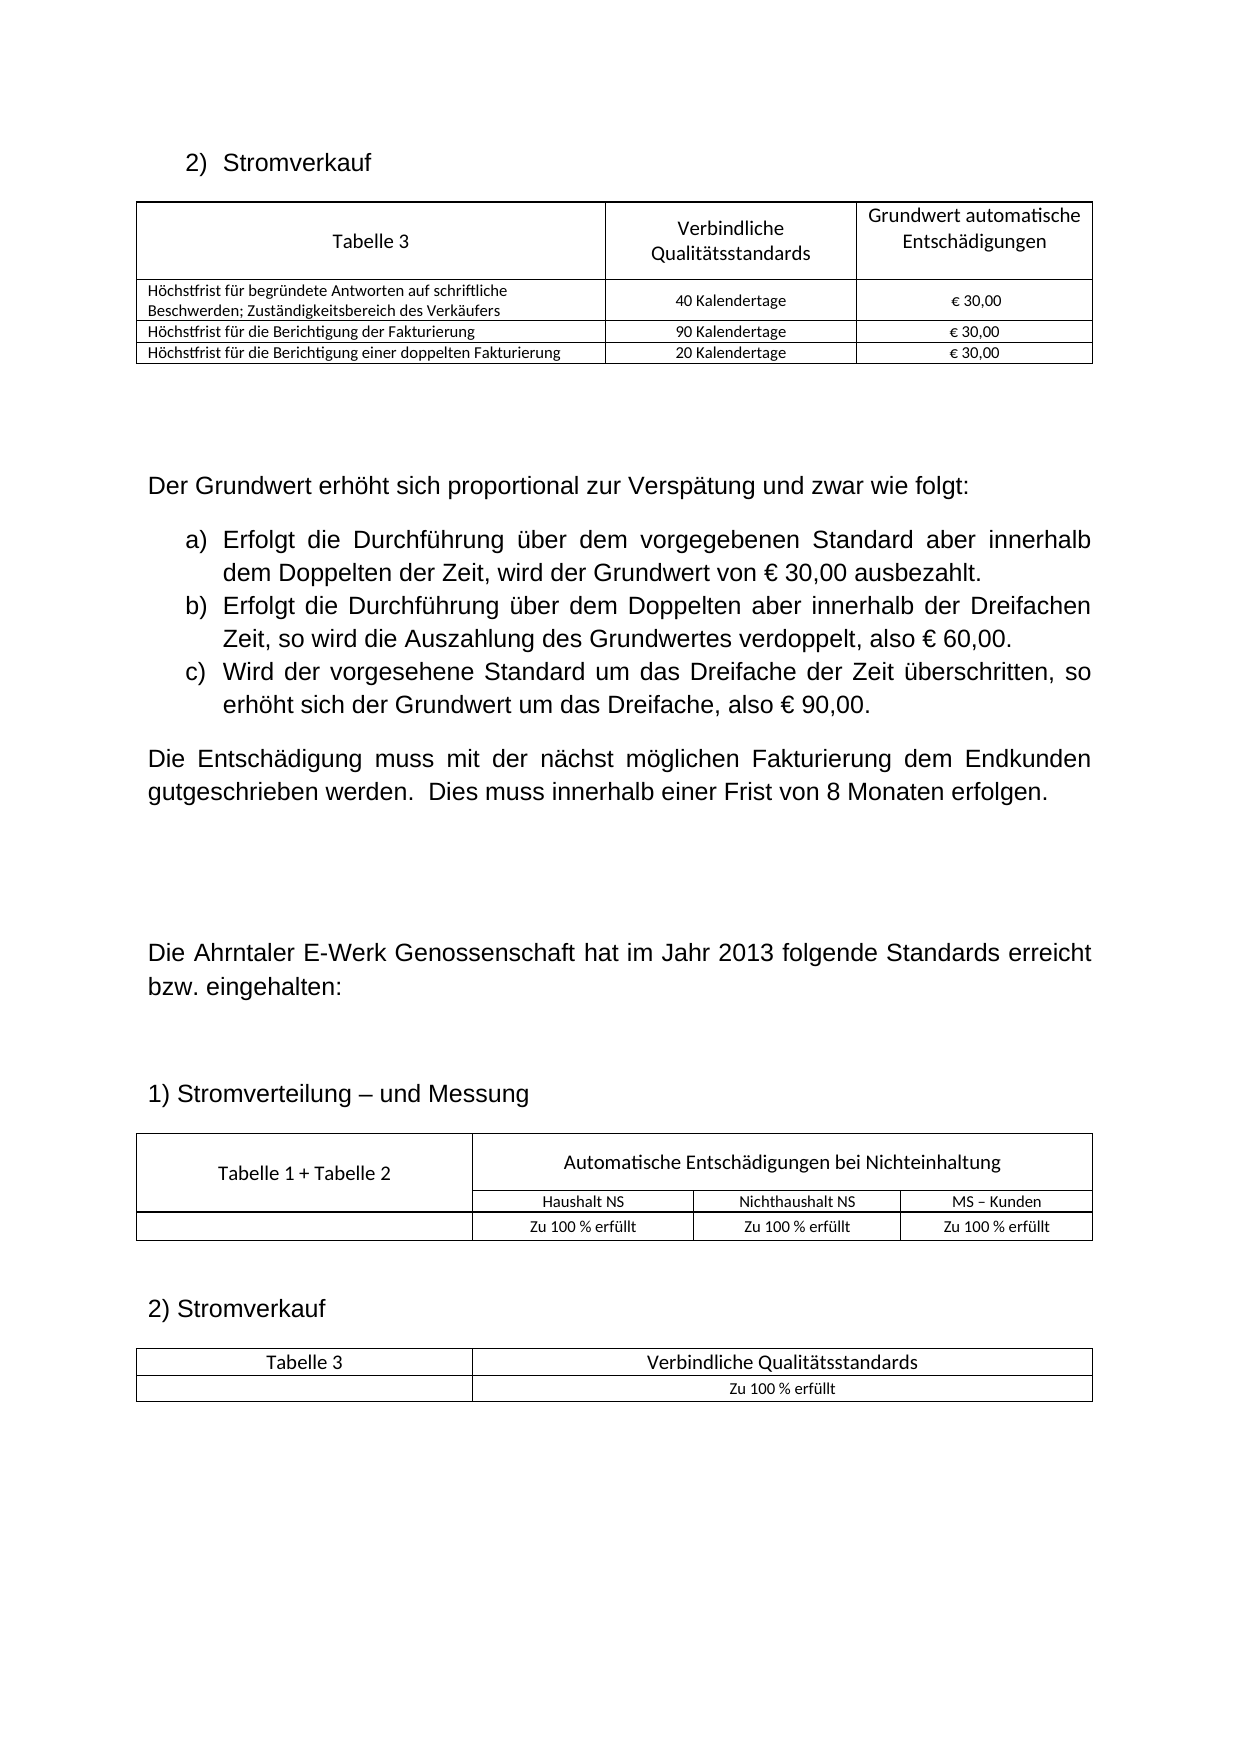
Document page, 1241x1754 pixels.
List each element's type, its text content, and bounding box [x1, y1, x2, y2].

list Stromverkauf [185, 148, 1093, 176]
table_header Verbindliche Qualitätsstandards [473, 1349, 1092, 1375]
table_cell Nichthaushalt NS [694, 1191, 900, 1211]
text Die Ahrntaler E-Werk Genossenschaft hat im Jahr 2013 folgende Standards erreicht bzw. eingehalten: [148, 938, 1093, 1000]
table_header Verbindliche Qualitätsstandards [606, 203, 856, 279]
text Die Entschädigung muss mit der nächst möglichen Fakturierung dem Endkunden gutgeschrieben werden. Dies muss innerhalb einer Frist von 8 Monaten erfolgen. [148, 744, 1093, 806]
table_header Automatische Entschädigungen bei Nichteinhaltung [473, 1134, 1092, 1190]
table_header Tabelle 3 [137, 1349, 472, 1375]
table_cell € 30,00 [857, 280, 1092, 320]
list Erfolgt die Durchführung über dem Doppelten aber innerhalb der Dreifachen Zeit, so wird die Auszahlung des Grundwertes verdoppelt, also € 60,00. [185, 591, 1093, 653]
table_cell Zu 100 % erfüllt [473, 1213, 693, 1240]
table_cell € 30,00 [857, 343, 1092, 363]
text 2) Stromverkauf [148, 1294, 1093, 1323]
text Der Grundwert erhöht sich proportional zur Verspätung und zwar wie folgt: [148, 471, 1093, 500]
table_cell 20 Kalendertage [606, 343, 856, 363]
table_cell [137, 1376, 472, 1401]
list Erfolgt die Durchführung über dem vorgegebenen Standard aber innerhalb dem Doppelten der Zeit, wird der Grundwert von € 30,00 ausbezahlt. [185, 525, 1093, 587]
text 1) Stromverteilung – und Messung [148, 1079, 1093, 1108]
table_cell Zu 100 % erfüllt [901, 1213, 1092, 1240]
table_cell 40 Kalendertage [606, 280, 856, 320]
table_cell € 30,00 [857, 321, 1092, 342]
table_cell Höchstfrist für die Berichtigung der Fakturierung [137, 321, 605, 342]
table_cell MS – Kunden [901, 1191, 1092, 1211]
table_header Tabelle 3 [137, 203, 605, 279]
table_header Grundwert automatische Entschädigungen [857, 203, 1092, 279]
table_cell [137, 1213, 472, 1240]
table_cell 90 Kalendertage [606, 321, 856, 342]
table_cell Zu 100 % erfüllt [473, 1376, 1092, 1401]
table_cell Zu 100 % erfüllt [694, 1213, 900, 1240]
table_cell Höchstfrist für begründete Antworten auf schriftliche Beschwerden; Zuständigkeitsbereich des Verkäufers [137, 280, 605, 320]
table_cell Höchstfrist für die Berichtigung einer doppelten Fakturierung [137, 343, 605, 363]
table_cell Haushalt NS [473, 1191, 693, 1211]
table_header Tabelle 1 + Tabelle 2 [137, 1134, 472, 1211]
list Wird der vorgesehene Standard um das Dreifache der Zeit überschritten, so erhöht sich der Grundwert um das Dreifache, also € 90,00. [185, 657, 1093, 719]
